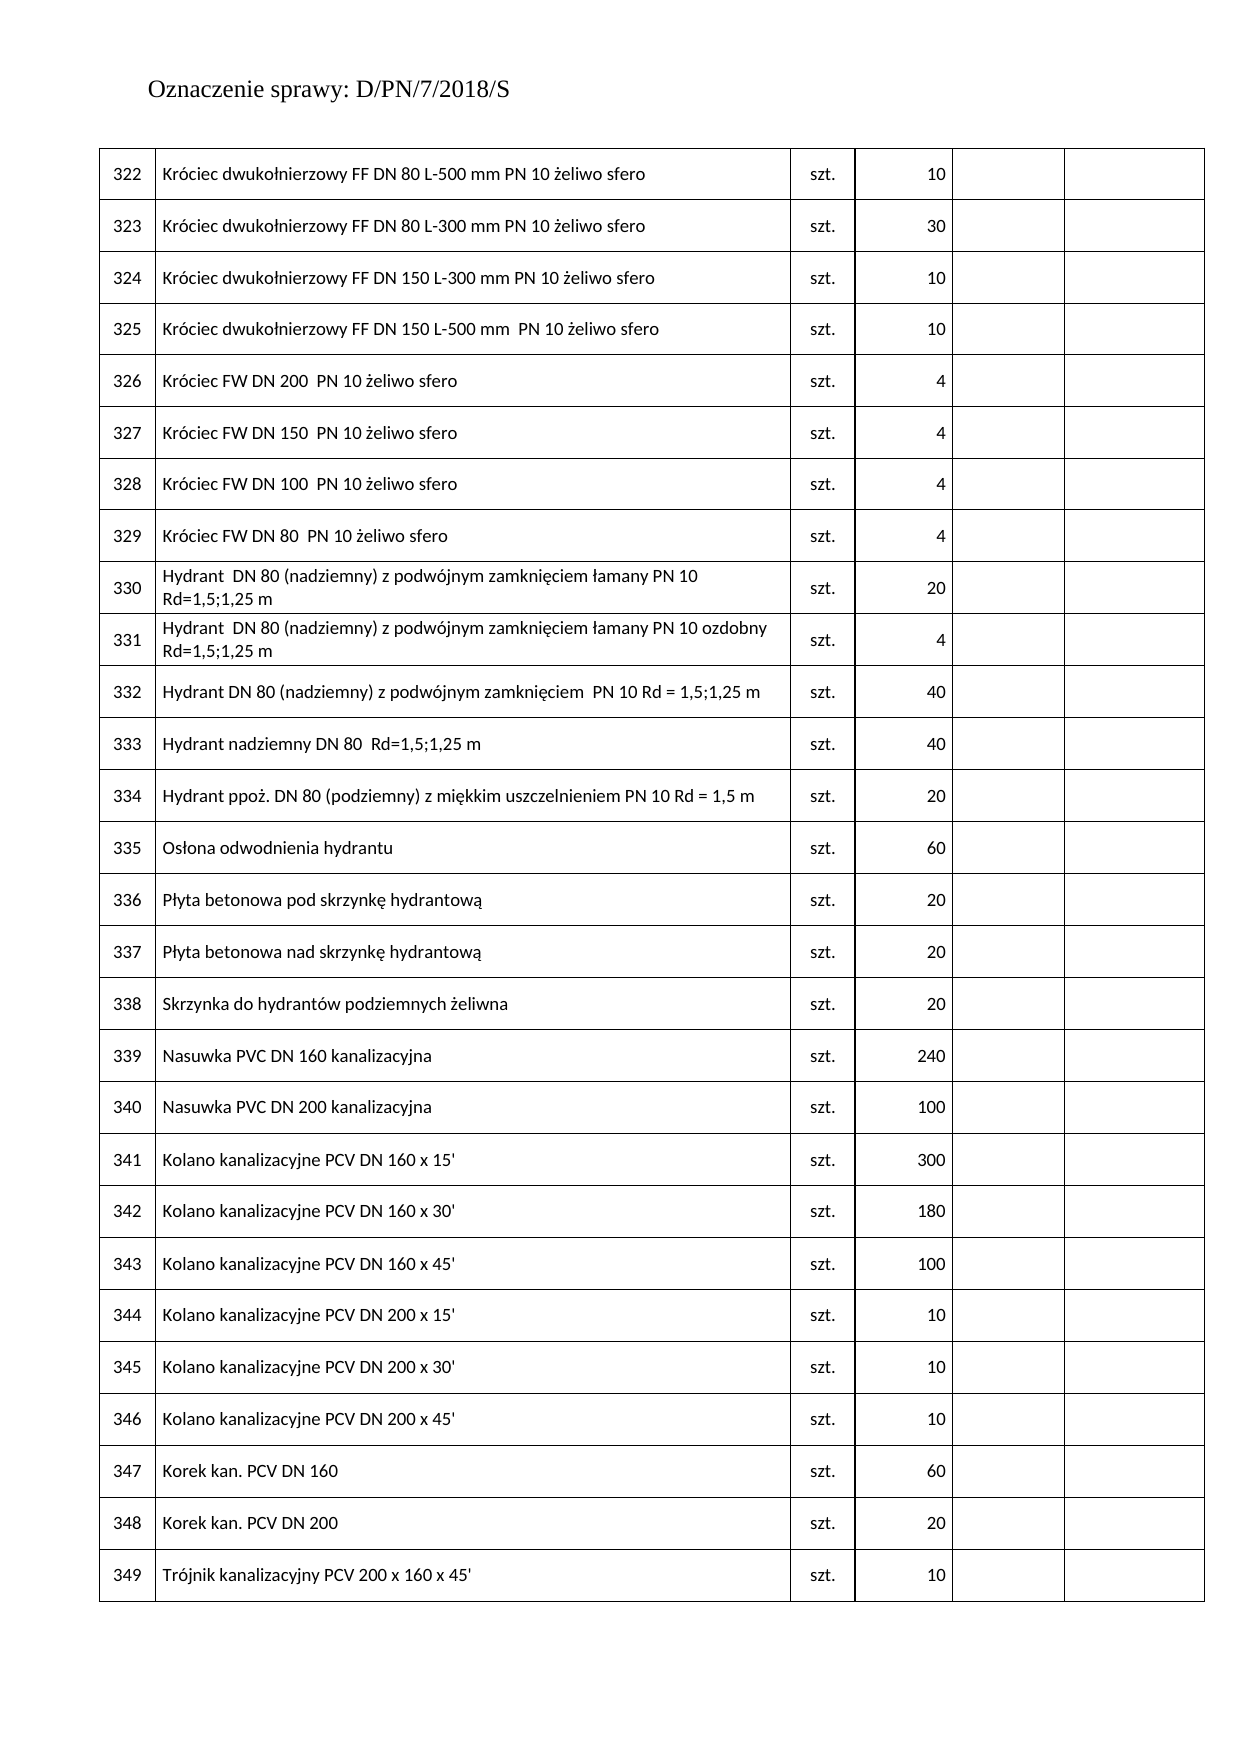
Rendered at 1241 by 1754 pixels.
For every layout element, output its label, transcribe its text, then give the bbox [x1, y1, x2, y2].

table_cell Króciec FW DN 100 PN 10 żeliwo sfero [156, 459, 790, 509]
table_cell Nasuwka PVC DN 160 kanalizacyjna [156, 1030, 790, 1081]
table_cell szt. [791, 978, 854, 1029]
table_cell Nasuwka PVC DN 200 kanalizacyjna [156, 1082, 790, 1133]
table_cell 337 [100, 926, 155, 977]
table_cell 20 [856, 874, 952, 925]
table_cell 331 [100, 614, 155, 665]
table_cell szt. [791, 1550, 854, 1601]
table_cell 344 [100, 1290, 155, 1341]
table_cell 334 [100, 770, 155, 821]
table_cell [953, 614, 1064, 665]
table_cell 4 [856, 510, 952, 561]
table_cell 325 [100, 304, 155, 354]
table_cell 327 [100, 407, 155, 458]
table_cell Kolano kanalizacyjne PCV DN 200 x 45' [156, 1394, 790, 1444]
table_cell Skrzynka do hydrantów podziemnych żeliwna [156, 978, 790, 1029]
table_cell szt. [791, 200, 854, 251]
table_cell 342 [100, 1186, 155, 1237]
table_cell [953, 1238, 1064, 1289]
table_cell [953, 874, 1064, 925]
table_cell szt. [791, 459, 854, 509]
table_cell Kolano kanalizacyjne PCV DN 160 x 15' [156, 1134, 790, 1185]
table_cell szt. [791, 1342, 854, 1393]
table_cell [1065, 149, 1204, 199]
table_cell 20 [856, 562, 952, 613]
table_cell [1065, 770, 1204, 821]
table_cell [953, 304, 1064, 354]
table_cell [953, 770, 1064, 821]
table_cell 20 [856, 770, 952, 821]
table_cell 4 [856, 459, 952, 509]
table_cell [953, 978, 1064, 1029]
table_cell szt. [791, 304, 854, 354]
table_cell szt. [791, 1134, 854, 1185]
table_cell [953, 407, 1064, 458]
table_cell [1065, 1498, 1204, 1548]
table_cell [953, 1134, 1064, 1185]
table_cell [953, 1290, 1064, 1341]
table_cell [1065, 874, 1204, 925]
table_cell 100 [856, 1082, 952, 1133]
table_cell Kolano kanalizacyjne PCV DN 160 x 30' [156, 1186, 790, 1237]
table_cell [953, 926, 1064, 977]
table_cell 326 [100, 355, 155, 406]
table_cell 10 [856, 304, 952, 354]
table_cell 332 [100, 666, 155, 717]
table_cell 10 [856, 1550, 952, 1601]
table_cell [1065, 355, 1204, 406]
table_cell 338 [100, 978, 155, 1029]
table_cell [1065, 614, 1204, 665]
table_cell 4 [856, 355, 952, 406]
table_cell [953, 1030, 1064, 1081]
table_cell szt. [791, 822, 854, 873]
table_cell [1065, 1030, 1204, 1081]
table_cell [953, 666, 1064, 717]
table_cell [1065, 562, 1204, 613]
table_cell 30 [856, 200, 952, 251]
table_cell Kolano kanalizacyjne PCV DN 160 x 45' [156, 1238, 790, 1289]
table_cell szt. [791, 510, 854, 561]
table_cell 300 [856, 1134, 952, 1185]
table_cell 4 [856, 407, 952, 458]
table_cell 40 [856, 718, 952, 769]
table_cell Kolano kanalizacyjne PCV DN 200 x 15' [156, 1290, 790, 1341]
table_cell 349 [100, 1550, 155, 1601]
table_cell [1065, 459, 1204, 509]
table_cell [1065, 1446, 1204, 1497]
table_cell [1065, 666, 1204, 717]
table_cell [953, 822, 1064, 873]
table_cell 333 [100, 718, 155, 769]
table_cell 328 [100, 459, 155, 509]
table_cell 180 [856, 1186, 952, 1237]
table_cell 322 [100, 149, 155, 199]
table_cell [1065, 1394, 1204, 1444]
table_cell Korek kan. PCV DN 160 [156, 1446, 790, 1497]
table_cell 10 [856, 252, 952, 303]
table_cell Króciec dwukołnierzowy FF DN 80 L-300 mm PN 10 żeliwo sfero [156, 200, 790, 251]
table_cell [1065, 822, 1204, 873]
table_cell [953, 562, 1064, 613]
table_cell szt. [791, 149, 854, 199]
table_cell Króciec dwukołnierzowy FF DN 150 L-500 mm PN 10 żeliwo sfero [156, 304, 790, 354]
table_cell [1065, 1550, 1204, 1601]
table_cell [953, 1186, 1064, 1237]
table_cell 348 [100, 1498, 155, 1548]
table_cell [1065, 1238, 1204, 1289]
table_cell 100 [856, 1238, 952, 1289]
table_cell [953, 718, 1064, 769]
table_cell szt. [791, 1238, 854, 1289]
table_cell Płyta betonowa nad skrzynkę hydrantową [156, 926, 790, 977]
table_cell [953, 1446, 1064, 1497]
table_cell [953, 459, 1064, 509]
table_cell 10 [856, 1394, 952, 1444]
table_cell szt. [791, 874, 854, 925]
table_cell [1065, 252, 1204, 303]
table_cell szt. [791, 252, 854, 303]
table_cell [1065, 200, 1204, 251]
table_cell [1065, 304, 1204, 354]
table_cell szt. [791, 1498, 854, 1548]
table_cell 4 [856, 614, 952, 665]
table_cell 20 [856, 926, 952, 977]
table_cell szt. [791, 718, 854, 769]
table_cell 40 [856, 666, 952, 717]
table_cell Króciec dwukołnierzowy FF DN 150 L-300 mm PN 10 żeliwo sfero [156, 252, 790, 303]
table_cell [1065, 510, 1204, 561]
table_cell szt. [791, 355, 854, 406]
table_cell Króciec FW DN 150 PN 10 żeliwo sfero [156, 407, 790, 458]
table_cell 343 [100, 1238, 155, 1289]
table_cell szt. [791, 1446, 854, 1497]
table_cell Króciec FW DN 200 PN 10 żeliwo sfero [156, 355, 790, 406]
table_cell szt. [791, 1030, 854, 1081]
table_cell szt. [791, 614, 854, 665]
table_cell 330 [100, 562, 155, 613]
table_cell szt. [791, 1186, 854, 1237]
table_cell Króciec FW DN 80 PN 10 żeliwo sfero [156, 510, 790, 561]
table_cell szt. [791, 1290, 854, 1341]
table_cell 20 [856, 1498, 952, 1548]
table_cell [953, 1550, 1064, 1601]
table_cell [1065, 718, 1204, 769]
table_cell 10 [856, 1290, 952, 1341]
table_cell [953, 1498, 1064, 1548]
table_cell [1065, 1082, 1204, 1133]
table_cell [953, 200, 1064, 251]
table_cell 341 [100, 1134, 155, 1185]
table_cell [1065, 407, 1204, 458]
table_cell Króciec dwukołnierzowy FF DN 80 L-500 mm PN 10 żeliwo sfero [156, 149, 790, 199]
table_cell szt. [791, 926, 854, 977]
table_cell [1065, 1342, 1204, 1393]
table_cell szt. [791, 1082, 854, 1133]
table_cell [953, 252, 1064, 303]
table_cell szt. [791, 1394, 854, 1444]
table_cell szt. [791, 562, 854, 613]
table_cell 240 [856, 1030, 952, 1081]
table_cell 347 [100, 1446, 155, 1497]
table_cell 335 [100, 822, 155, 873]
table_cell Hydrant DN 80 (nadziemny) z podwójnym zamknięciem łamany PN 10 Rd=1,5;1,25 m [156, 562, 790, 613]
table_cell [953, 1394, 1064, 1444]
table_cell 340 [100, 1082, 155, 1133]
table_cell Hydrant nadziemny DN 80 Rd=1,5;1,25 m [156, 718, 790, 769]
table_cell [1065, 1186, 1204, 1237]
table_cell [953, 355, 1064, 406]
table_cell Osłona odwodnienia hydrantu [156, 822, 790, 873]
table_cell Kolano kanalizacyjne PCV DN 200 x 30' [156, 1342, 790, 1393]
table_cell 10 [856, 1342, 952, 1393]
table_cell 339 [100, 1030, 155, 1081]
table_cell [1065, 926, 1204, 977]
table_cell Hydrant DN 80 (nadziemny) z podwójnym zamknięciem PN 10 Rd = 1,5;1,25 m [156, 666, 790, 717]
table_cell [953, 1082, 1064, 1133]
table_cell 10 [856, 149, 952, 199]
table_cell [953, 510, 1064, 561]
table_cell [1065, 978, 1204, 1029]
table_cell Trójnik kanalizacyjny PCV 200 x 160 x 45' [156, 1550, 790, 1601]
table_cell 60 [856, 1446, 952, 1497]
table_cell Korek kan. PCV DN 200 [156, 1498, 790, 1548]
table_cell szt. [791, 666, 854, 717]
table_cell [953, 1342, 1064, 1393]
table_cell szt. [791, 770, 854, 821]
table_cell szt. [791, 407, 854, 458]
table_cell 20 [856, 978, 952, 1029]
table_cell 346 [100, 1394, 155, 1444]
table_cell [953, 149, 1064, 199]
table_cell [1065, 1290, 1204, 1341]
table_cell 329 [100, 510, 155, 561]
table_cell Płyta betonowa pod skrzynkę hydrantową [156, 874, 790, 925]
table_cell 345 [100, 1342, 155, 1393]
table_cell 323 [100, 200, 155, 251]
table_cell Hydrant DN 80 (nadziemny) z podwójnym zamknięciem łamany PN 10 ozdobny Rd=1,5;1,25 m [156, 614, 790, 665]
table_cell 60 [856, 822, 952, 873]
table_cell Hydrant ppoż. DN 80 (podziemny) z miękkim uszczelnieniem PN 10 Rd = 1,5 m [156, 770, 790, 821]
table_cell 336 [100, 874, 155, 925]
table_cell 324 [100, 252, 155, 303]
table_cell [1065, 1134, 1204, 1185]
